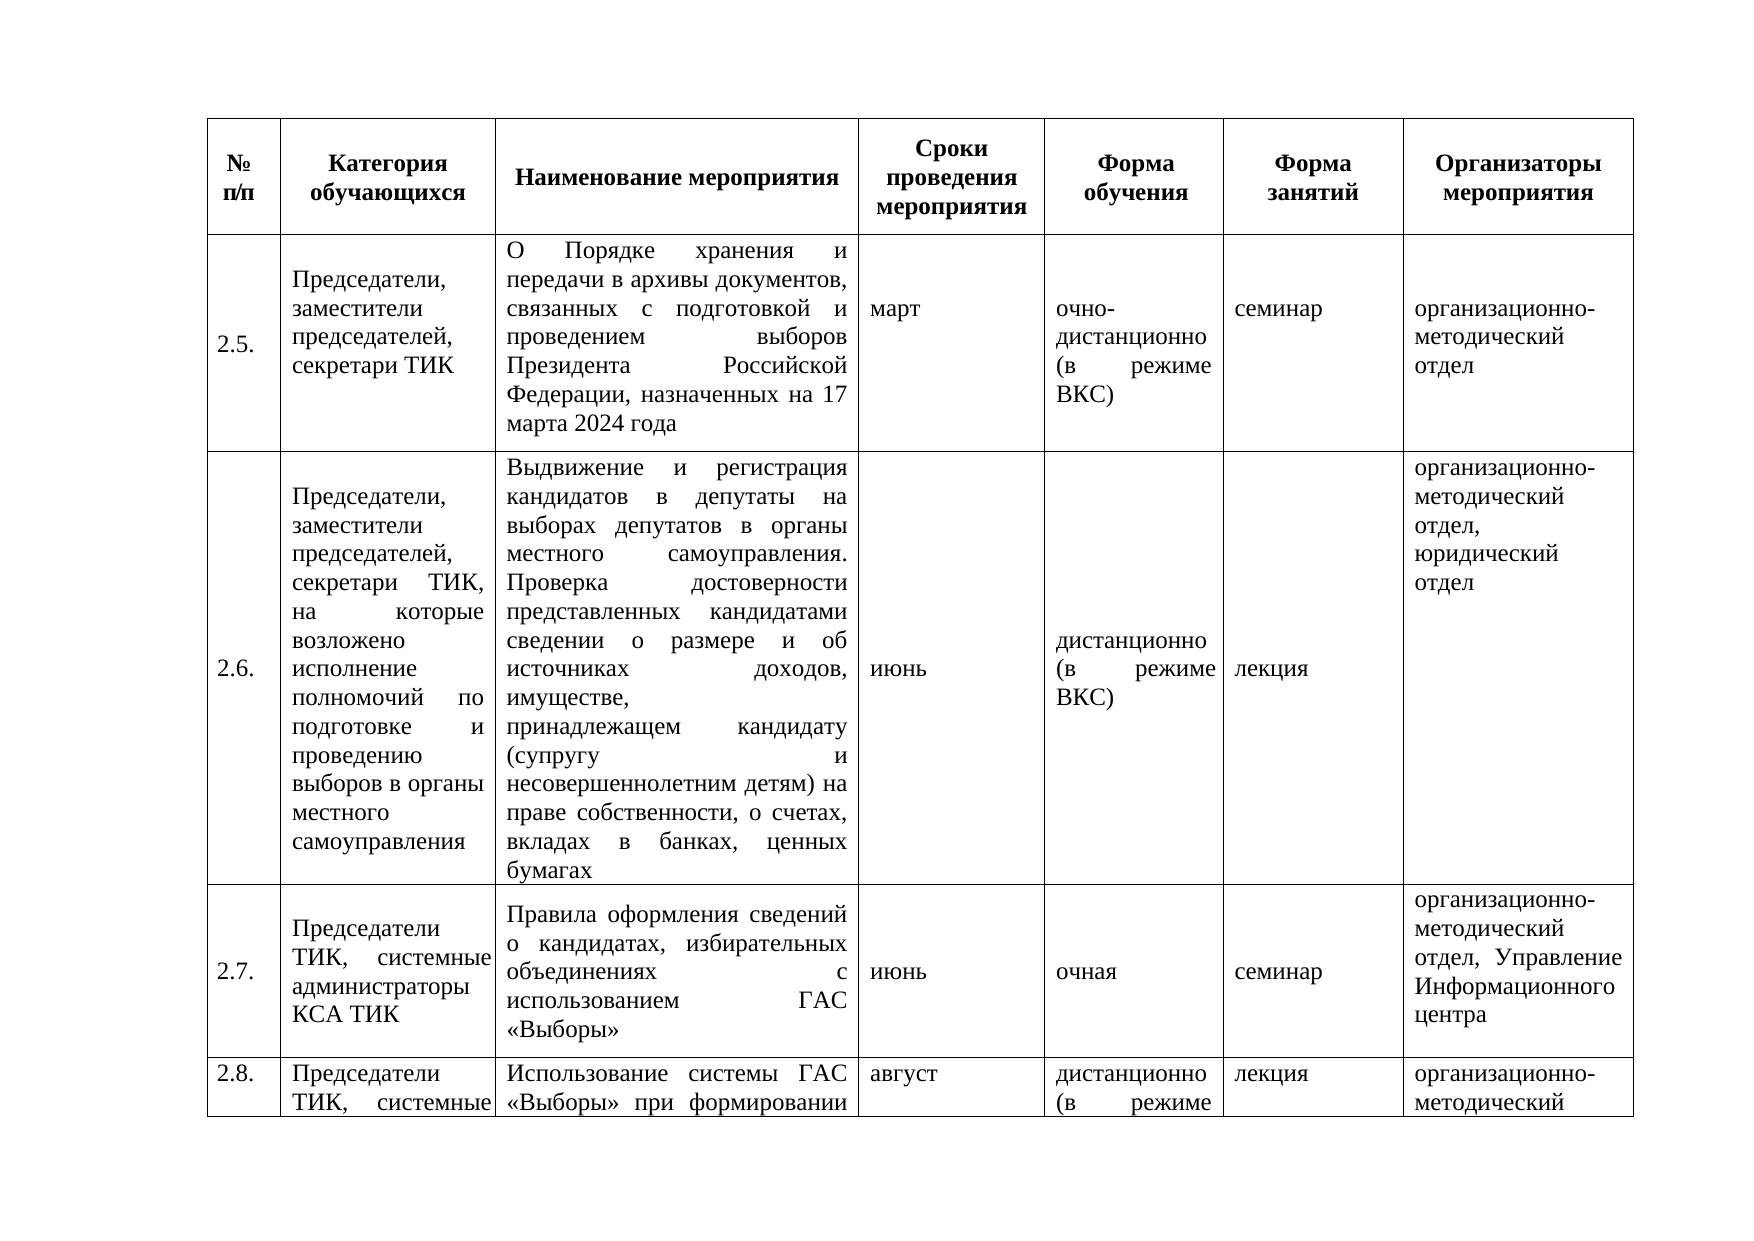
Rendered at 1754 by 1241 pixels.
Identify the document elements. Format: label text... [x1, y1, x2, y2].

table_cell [281, 235, 495, 451]
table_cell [281, 1058, 495, 1116]
table_cell март [859, 235, 1044, 451]
table_cell очно-дистанционно (в режиме ВКС) [1045, 235, 1223, 451]
table_cell семинар [1224, 235, 1403, 451]
table_cell организационно-методический отдел [1404, 235, 1633, 451]
table_cell организационно-методический отдел, юридический отдел [1404, 452, 1633, 883]
table_cell дистанционно (в режиме ВКС) [1045, 452, 1223, 883]
table_header Наименование мероприятия [496, 119, 858, 234]
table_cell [496, 1058, 858, 1116]
table_cell дистанционно (в режиме ВКС) [1045, 1058, 1223, 1116]
table_cell июнь [859, 885, 1044, 1057]
table_cell 2.7. [208, 885, 280, 1057]
table_cell Председатели ТИК, системные администраторы КСА ТИК [281, 885, 495, 1057]
table_header Форма занятий [1224, 119, 1403, 234]
table_cell организационно-методический отдел, Управление Информационного центра [1404, 885, 1633, 1057]
table_header № п/п [208, 119, 280, 234]
table_cell Председатели, заместители председателей, секретари ТИК, на которые возложено исполнение полномочий по подготовке и проведению выборов в органы местного самоуправления [281, 452, 495, 883]
table_cell июнь [859, 452, 1044, 883]
table_cell семинар [1224, 885, 1403, 1057]
table_header Форма обучения [1045, 119, 1223, 234]
table_header Категория обучающихся [281, 119, 495, 234]
table_cell 2.6. [208, 452, 280, 883]
table_cell лекция [1224, 1058, 1403, 1116]
table_header Организаторы мероприятия [1404, 119, 1633, 234]
table_cell очная [1045, 885, 1223, 1057]
table_cell лекция [1224, 452, 1403, 883]
table_header Сроки проведения мероприятия [859, 119, 1044, 234]
table_cell август [859, 1058, 1044, 1116]
table_cell Выдвижение и регистрация кандидатов в депутаты на выборах депутатов в органы местного самоуправления. Проверка достоверности представленных кандидатами сведении о размере и об источниках доходов, имуществе, принадлежащем кандидату (супругу и несовершеннолетним детям) на праве собственности, о счетах, вкладах в банках, ценных бумагах [496, 452, 858, 883]
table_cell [1404, 1058, 1633, 1116]
table_cell 2.5. [208, 235, 280, 451]
table_cell 2.8. [208, 1058, 280, 1116]
table_cell О Порядке хранения и передачи в архивы документов, связанных с подготовкой и проведением выборов Президента Российской Федерации, назначенных на 17 марта 2024 года [496, 235, 858, 451]
table_cell Правила оформления сведений о кандидатах, избирательных объединениях с использованием ГАС «Выборы» [496, 885, 858, 1057]
